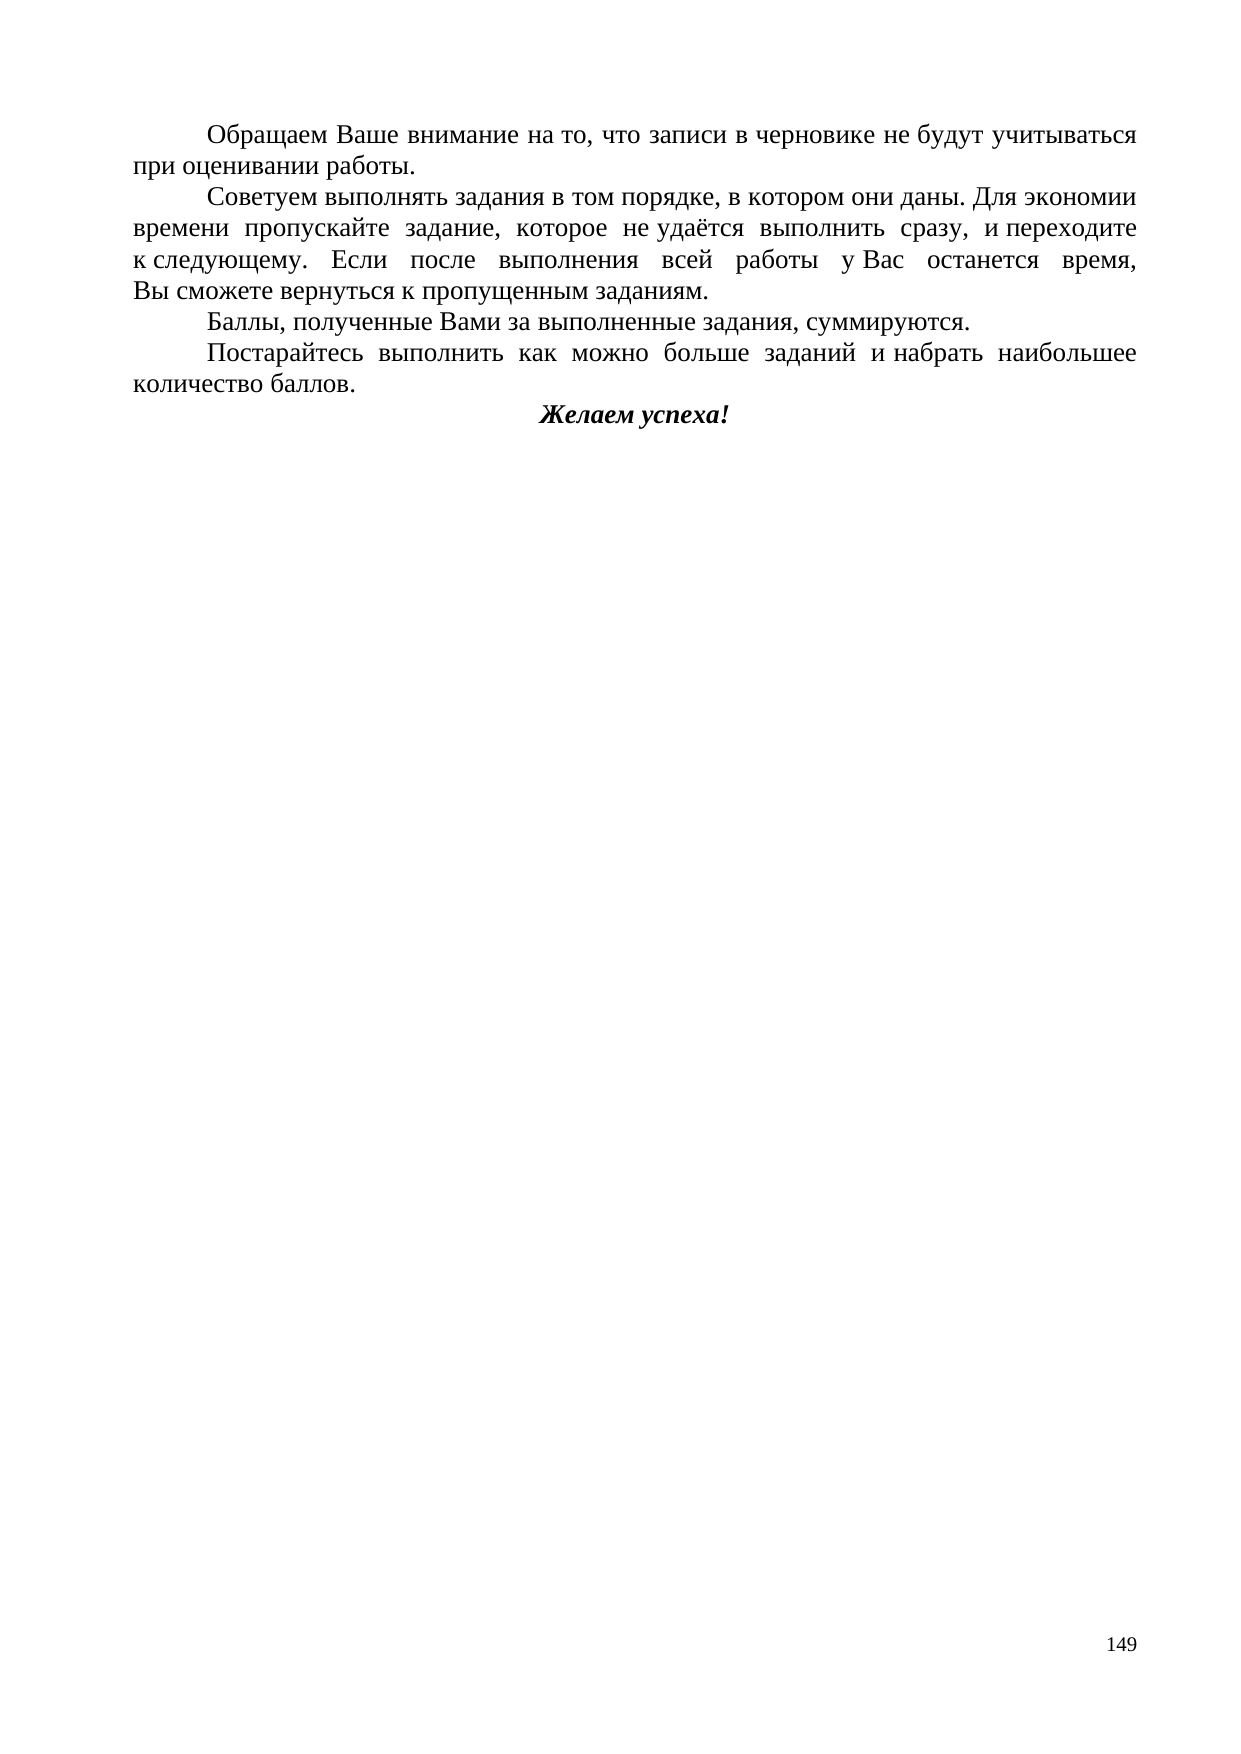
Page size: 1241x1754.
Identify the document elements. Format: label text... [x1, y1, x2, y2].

text Постарайтесь выполнить как можно больше заданий и набрать наибольшее количество баллов. [133, 336, 1137, 398]
text Желаем успеха! [133, 398, 1137, 429]
text Обращаем Ваше внимание на то, что записи в черновике не будут учитываться при оценивании работы. [133, 118, 1137, 180]
text Советуем выполнять задания в том порядке, в котором они даны. Для экономии времени пропускайте задание, которое не удаётся выполнить сразу, и переходите к следующему. Если после выполнения всей работы у Вас останется время, Вы сможете вернуться к пропущенным заданиям. [133, 180, 1137, 305]
text Баллы, полученные Вами за выполненные задания, суммируются. [133, 305, 1137, 336]
